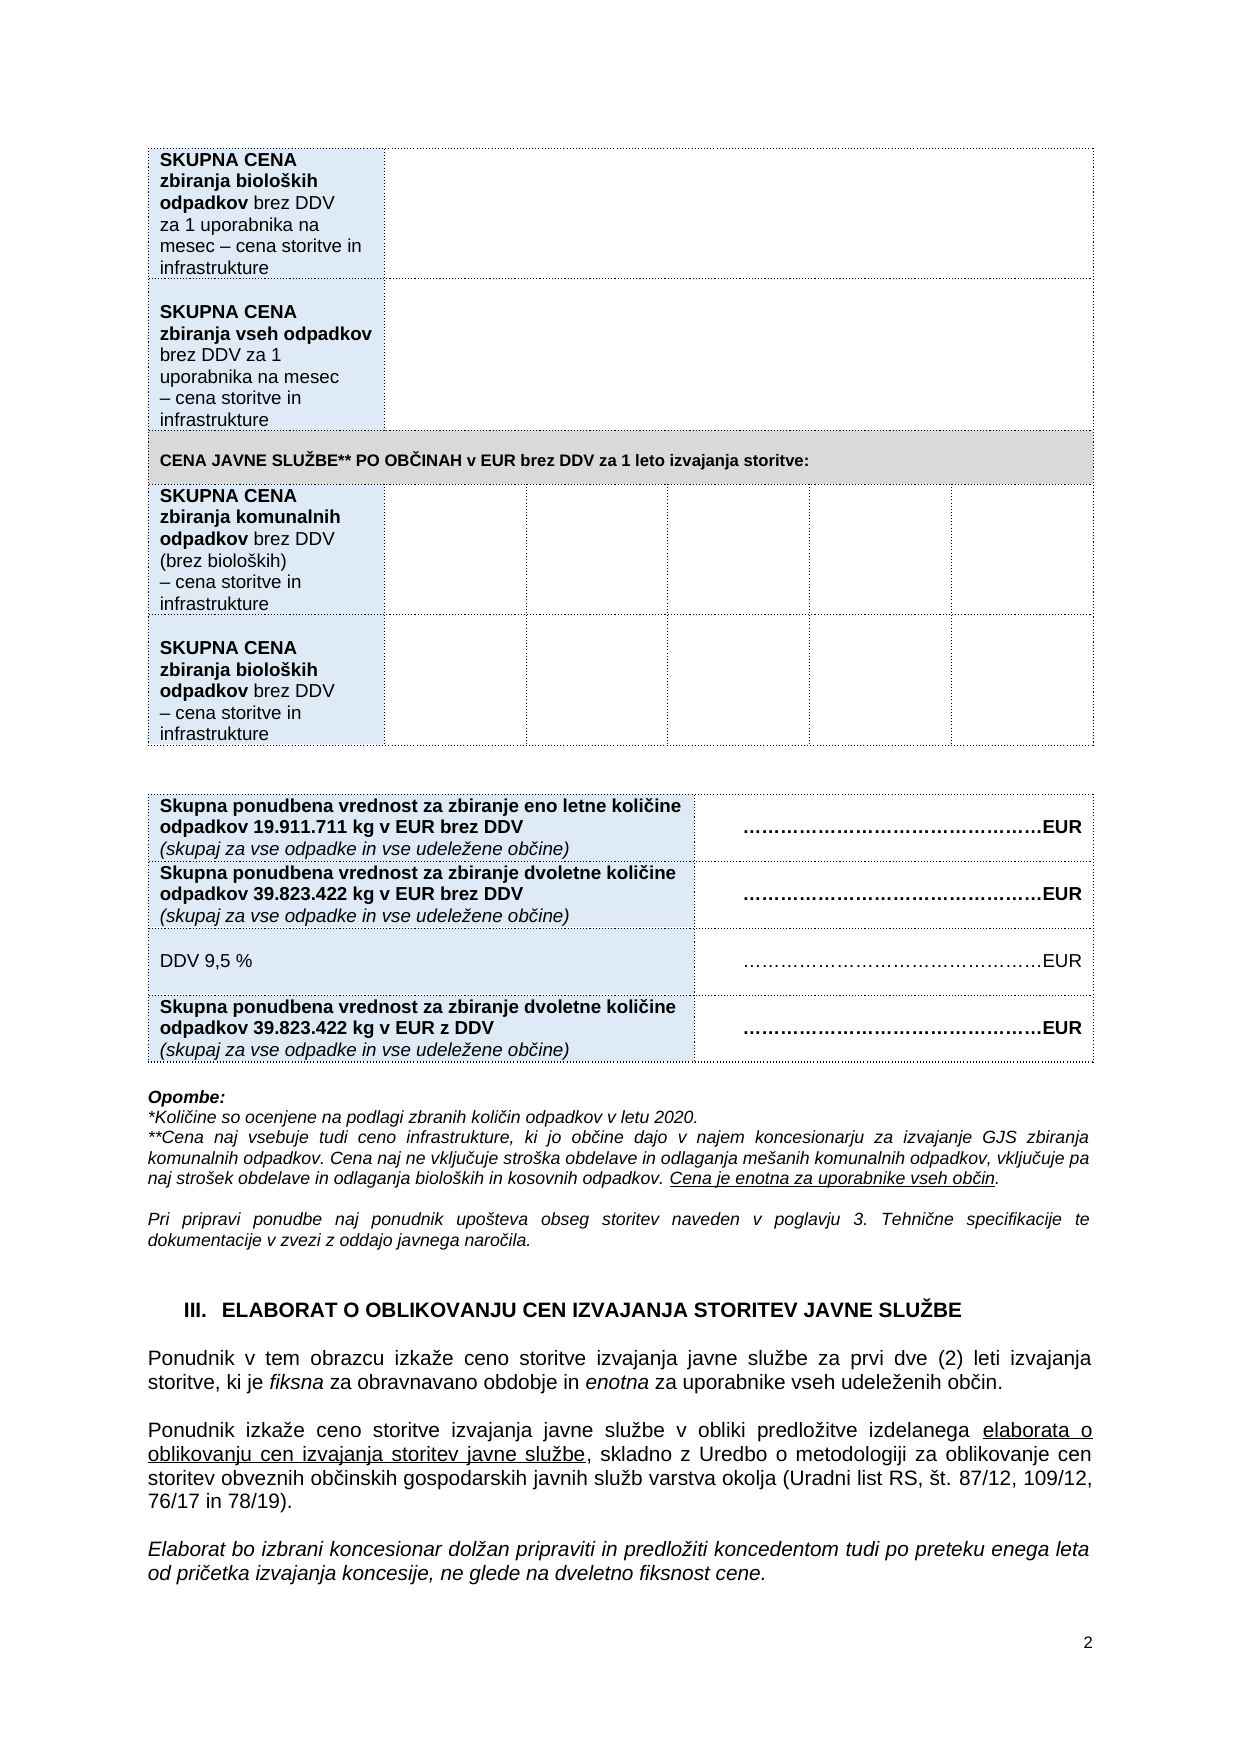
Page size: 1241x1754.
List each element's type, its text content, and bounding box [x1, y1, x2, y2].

list Ponudnik izkaže ceno storitve izvajanja javne službe v obliki predložitve izdelanega elaborata o oblikovanju cen izvajanja storitev javne službe, skladno z Uredbo o metodologiji za oblikovanje cen storitev obveznih občinskih gospodarskih javnih služb varstva okolja (Uradni list RS, št. 87/12, 109/12, 76/17 in 78/19). [148, 1417, 1092, 1513]
table_cell [809, 484, 951, 614]
list Ponudnik v tem obrazcu izkaže ceno storitve izvajanja javne službe za prvi dve (2) leti izvajanja storitve, ki je fiksna za obravnavano obdobje in enotna za uporabnike vseh udeleženih občin. [148, 1346, 1092, 1393]
table_cell [526, 614, 668, 744]
list ELABORAT O OBLIKOVANJU CEN IZVAJANJA STORITEV JAVNE SLUŽBE [207, 1298, 1092, 1322]
table_cell …………………………………………EUR [694, 928, 1093, 994]
table_cell [384, 148, 1093, 278]
table_cell [384, 484, 526, 614]
table_cell [809, 614, 951, 744]
table_cell …………………………………………EUR [694, 861, 1093, 927]
text *Količine so ocenjene na podlagi zbranih količin odpadkov v letu 2020. [148, 1107, 1092, 1127]
table_cell DDV 9,5 % [148, 928, 694, 994]
table_cell [668, 484, 809, 614]
table_cell SKUPNA CENA zbiranja vseh odpadkov brez DDV za 1 uporabnika na mesec – cena storitve in infrastrukture [148, 278, 384, 430]
table_header …………………………………………EUR [694, 794, 1093, 861]
table_cell SKUPNA CENA zbiranja komunalnih odpadkov brez DDV (brez bioloških) – cena storitve in infrastrukture [148, 484, 384, 614]
table_cell [668, 614, 809, 744]
table_cell Skupna ponudbena vrednost za zbiranje dvoletne količine odpadkov 39.823.422 kg v EUR brez DDV (skupaj za vse odpadke in vse udeležene občine) [148, 861, 694, 927]
text Opombe: [148, 1086, 1092, 1107]
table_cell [148, 148, 384, 278]
table_cell SKUPNA CENA zbiranja bioloških odpadkov brez DDV – cena storitve in infrastrukture [148, 614, 384, 744]
text **Cena naj vsebuje tudi ceno infrastrukture, ki jo občine dajo v najem koncesionarju za izvajanje GJS zbiranja komunalnih odpadkov. Cena naj ne vključuje stroška obdelave in odlaganja mešanih komunalnih odpadkov, vključuje pa naj strošek obdelave in odlaganja bioloških in kosovnih odpadkov. Cena je enotna za uporabnike vseh občin. [148, 1127, 1092, 1188]
table_cell [384, 614, 526, 744]
table_cell CENA JAVNE SLUŽBE** PO OBČINAH v EUR brez DDV za 1 leto izvajanja storitve: [148, 430, 1093, 484]
table_cell Skupna ponudbena vrednost za zbiranje dvoletne količine odpadkov 39.823.422 kg v EUR z DDV (skupaj za vse odpadke in vse udeležene občine) [148, 995, 694, 1061]
table_cell …………………………………………EUR [694, 995, 1093, 1061]
table_cell [384, 278, 1093, 430]
table_cell [951, 614, 1093, 744]
text Pri pripravi ponudbe naj ponudnik upošteva obseg storitev naveden v poglavju 3. Tehnične specifikacije te dokumentacije v zvezi z oddajo javnega naročila. [148, 1209, 1092, 1250]
list Elaborat bo izbrani koncesionar dolžan pripraviti in predložiti koncedentom tudi po preteku enega leta od pričetka izvajanja koncesije, ne glede na dveletno fiksnost cene. [148, 1537, 1092, 1585]
table_cell [951, 484, 1093, 614]
table_cell [526, 484, 668, 614]
table_header Skupna ponudbena vrednost za zbiranje eno letne količine odpadkov 19.911.711 kg v EUR brez DDV (skupaj za vse odpadke in vse udeležene občine) [148, 794, 694, 861]
